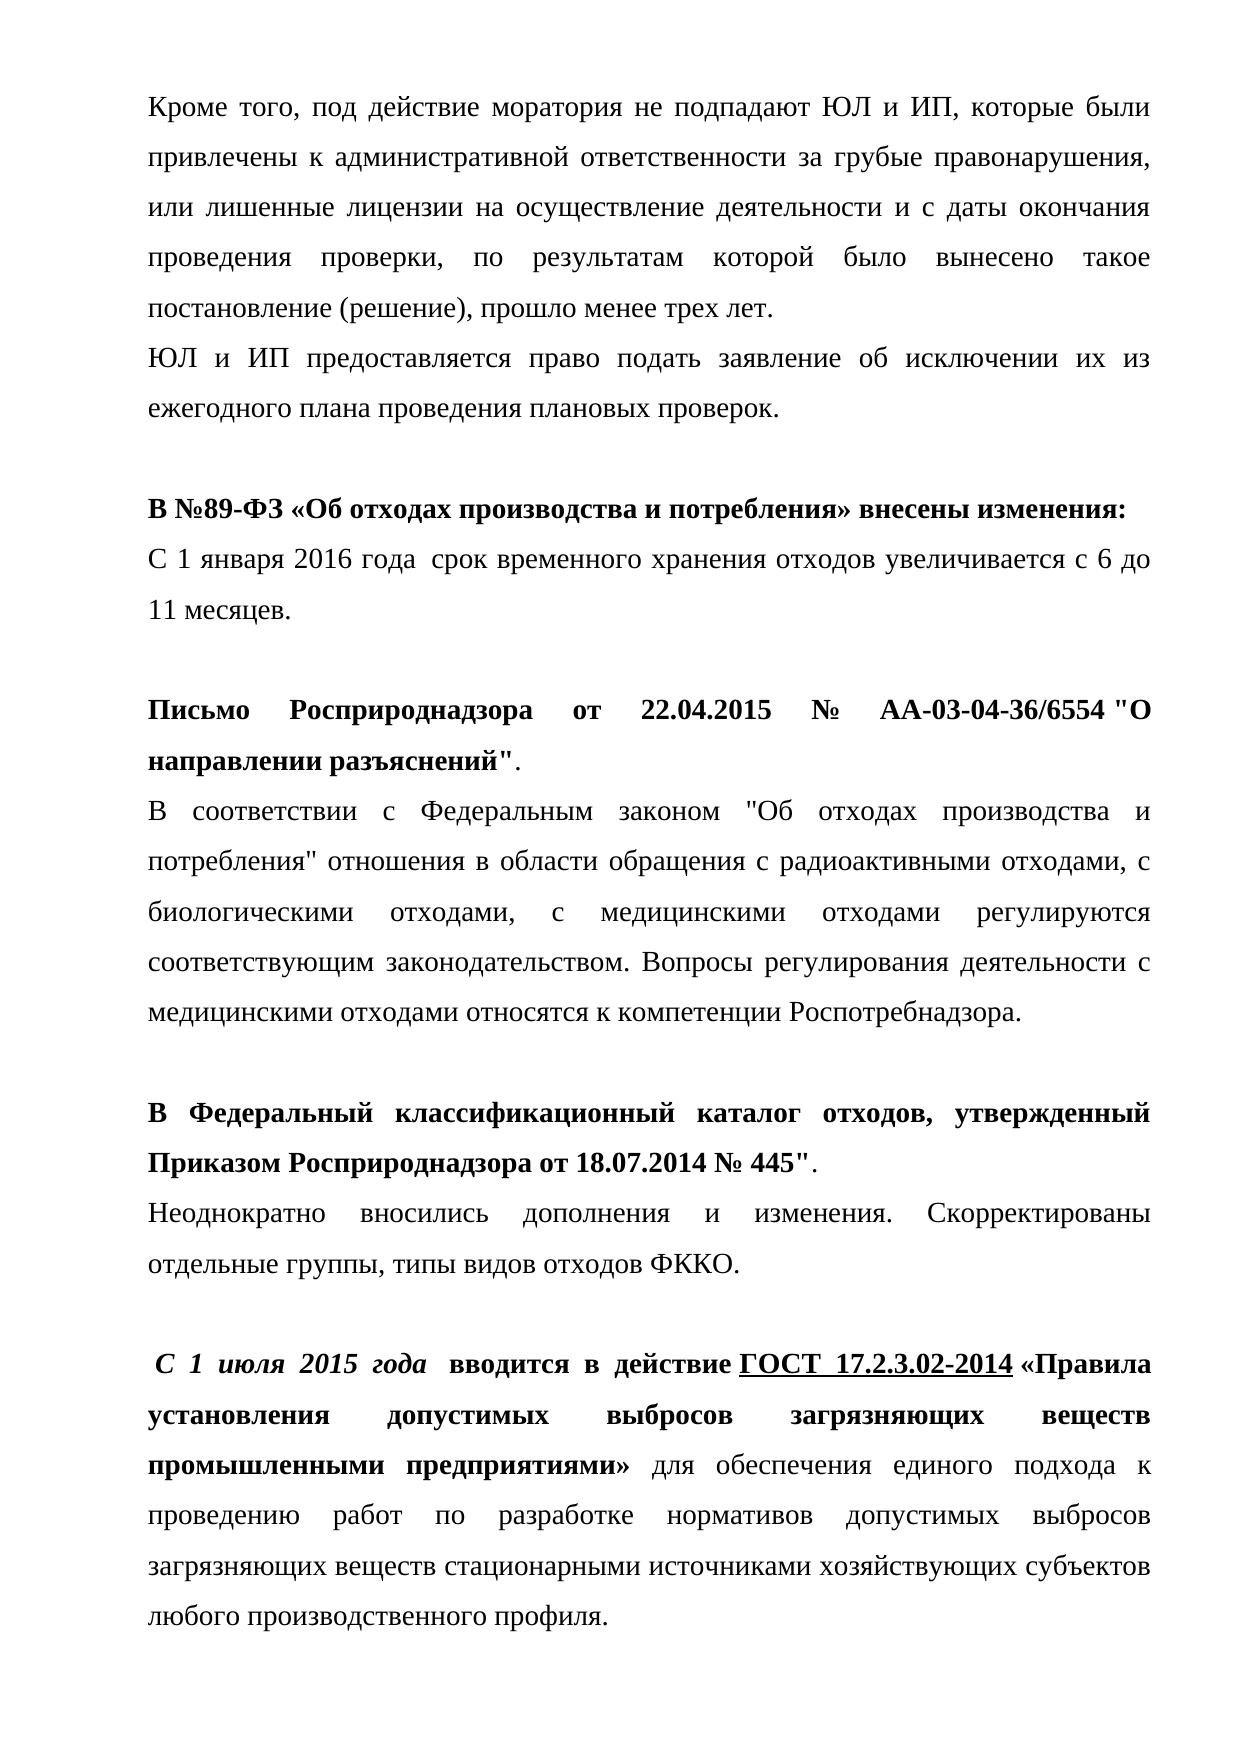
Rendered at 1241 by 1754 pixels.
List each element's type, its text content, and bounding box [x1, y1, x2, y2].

text ЮЛ и ИП предоставляется право подать заявление об исключении их из ежегодного плана проведения плановых проверок. [148, 340, 1152, 424]
text С 1 июля 2015 года вводится в действие ГОСТ 17.2.3.02-2014 «Правила установления допустимых выбросов загрязняющих веществ промышленными предприятиями» для обеспечения единого подхода к проведению работ по разработке нормативов допустимых выбросов загрязняющих веществ стационарными источниками хозяйствующих субъектов любого производственного профиля. [148, 1346, 1152, 1632]
text Неоднократно вносились дополнения и изменения. Скорректированы отдельные группы, типы видов отходов ФККО. [148, 1196, 1152, 1279]
text В соответствии с Федеральным законом "Об отходах производства и потребления" отношения в области обращения с радиоактивными отходами, с биологическими отходами, с медицинскими отходами регулируются соответствующим законодательством. Вопросы регулирования деятельности с медицинскими отходами относятся к компетенции Роспотребнадзора. [148, 793, 1152, 1028]
text Письмо Росприроднадзора от 22.04.2015 № АА-03-04-36/6554 "О направлении разъяснений". [148, 692, 1152, 776]
text В №89-ФЗ «Об отходах производства и потребления» внесены изменения: [148, 491, 1152, 525]
text Кроме того, под действие моратория не подпадают ЮЛ и ИП, которые были привлечены к административной ответственности за грубые правонарушения, или лишенные лицензии на осуществление деятельности и с даты окончания проведения проверки, по результатам которой было вынесено такое постановление (решение), прошло менее трех лет. [148, 89, 1152, 323]
text В Федеральный классификационный каталог отходов, утвержденный Приказом Росприроднадзора от 18.07.2014 № 445". [148, 1095, 1152, 1179]
text С 1 января 2016 года срок временного хранения отходов увеличивается с 6 до 11 месяцев. [148, 541, 1152, 625]
